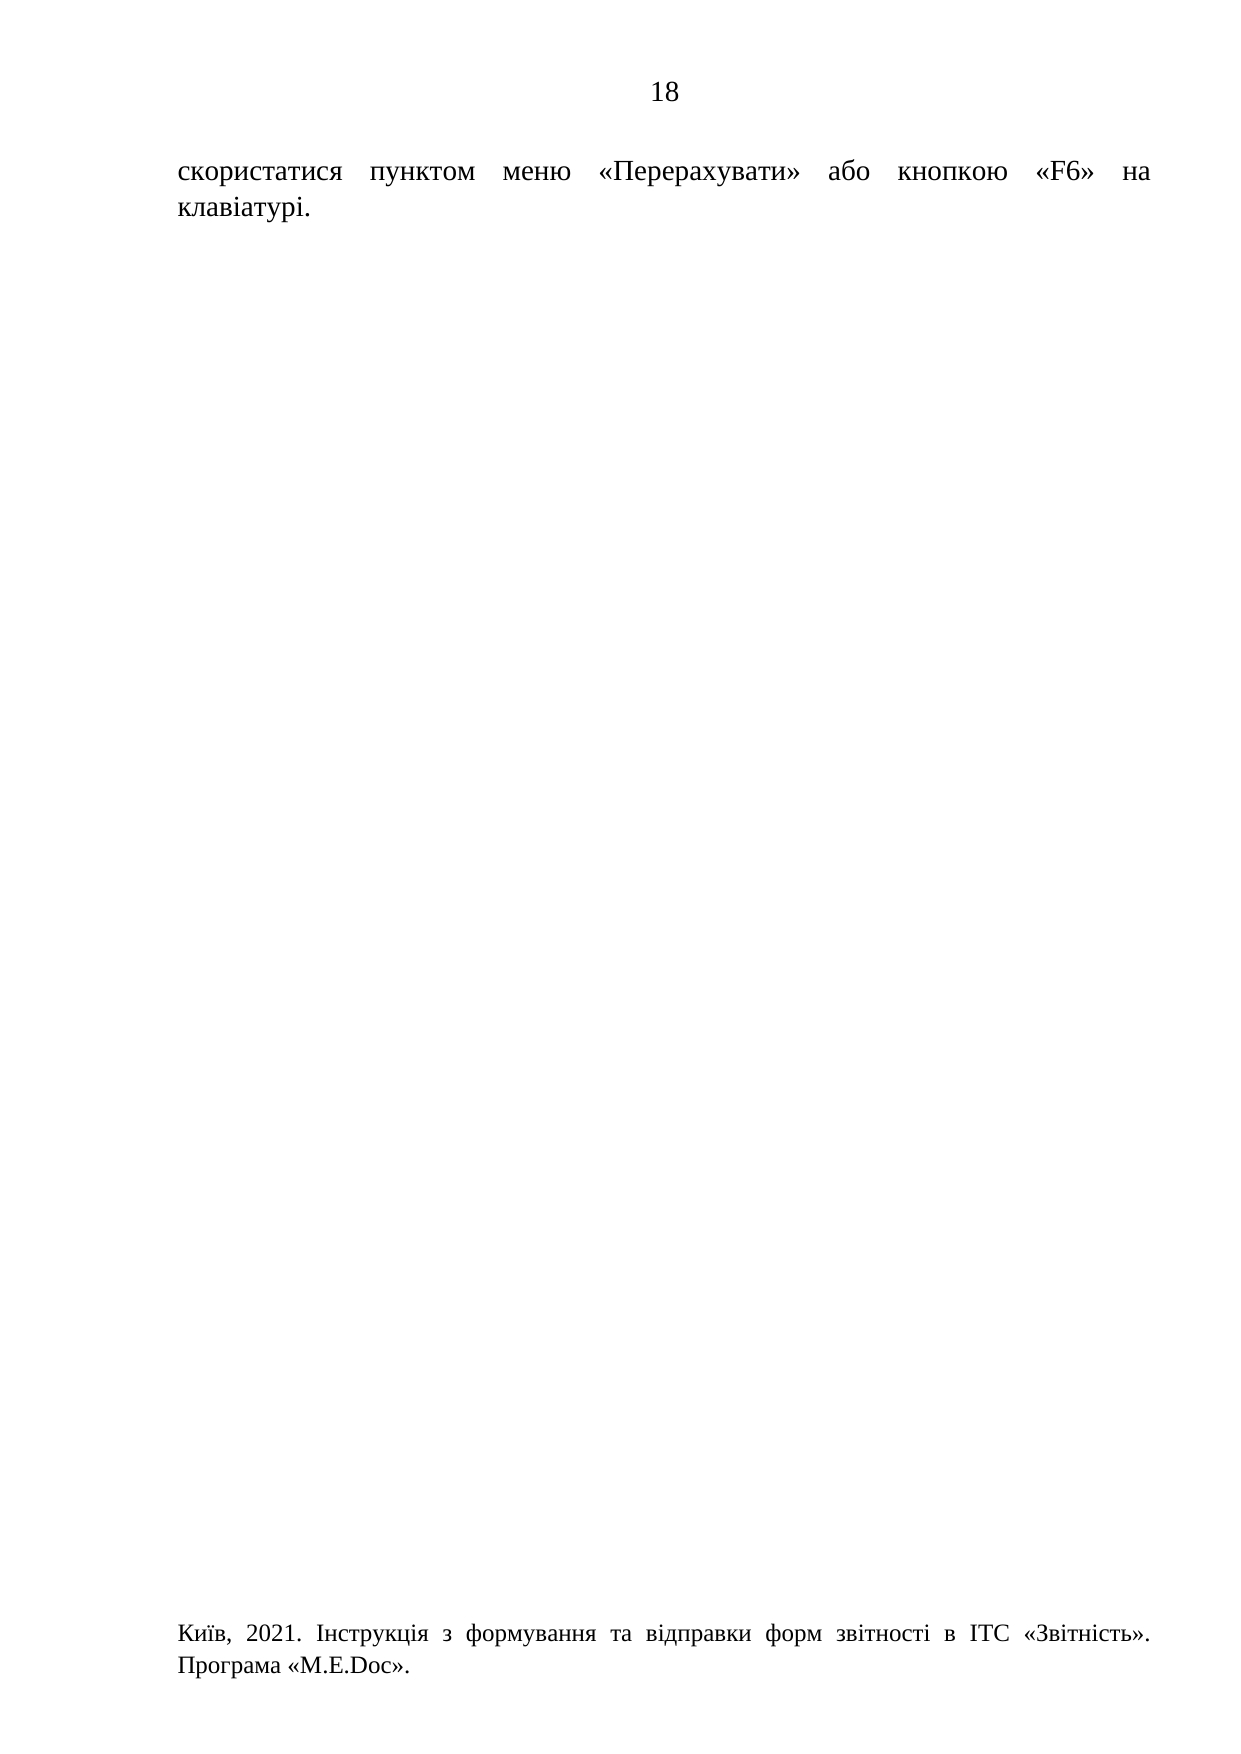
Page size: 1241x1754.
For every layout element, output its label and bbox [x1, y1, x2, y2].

text [177, 153, 1152, 223]
